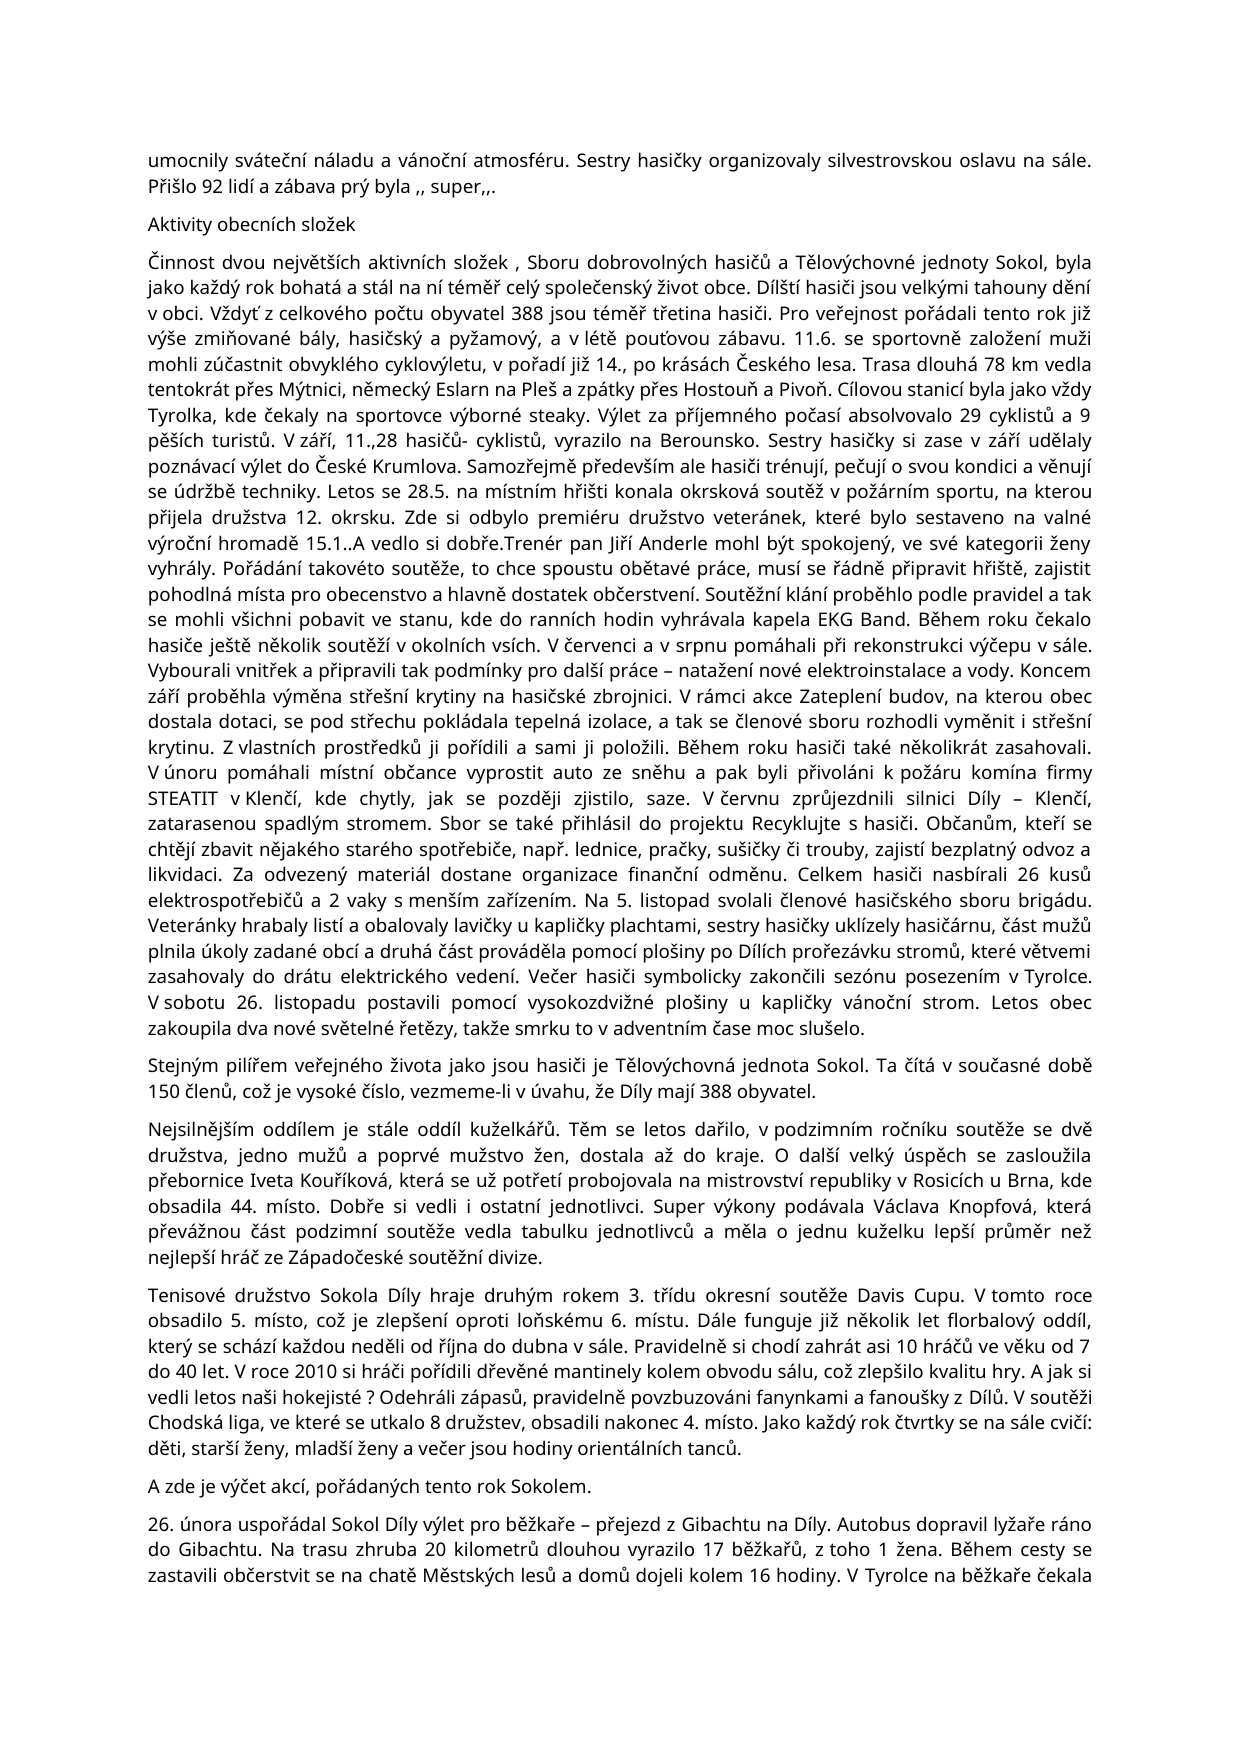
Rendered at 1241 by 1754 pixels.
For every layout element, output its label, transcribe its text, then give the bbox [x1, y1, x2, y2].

text Aktivity obecních složek [148, 211, 1093, 237]
text Tenisové družstvo Sokola Díly hraje druhým rokem 3. třídu okresní soutěže Davis Cupu. V tomto roce obsadilo 5. místo, což je zlepšení oproti loňskému 6. místu. Dále funguje již několik let florbalový oddíl, který se schází každou neděli od října do dubna v sále. Pravidelně si chodí zahrát asi 10 hráčů ve věku od 7 do 40 let. V roce 2010 si hráči pořídili dřevěné mantinely kolem obvodu sálu, což zlepšilo kvalitu hry. A jak si vedli letos naši hokejisté ? Odehráli zápasů, pravidelně povzbuzováni fanynkami a fanoušky z Dílů. V soutěži Chodská liga, ve které se utkalo 8 družstev, obsadili nakonec 4. místo. Jako každý rok čtvrtky se na sále cvičí: děti, starší ženy, mladší ženy a večer jsou hodiny orientálních tanců. [148, 1282, 1093, 1461]
text Činnost dvou největších aktivních složek , Sboru dobrovolných hasičů a Tělovýchovné jednoty Sokol, byla jako každý rok bohatá a stál na ní téměř celý společenský život obce. Dílští hasiči jsou velkými tahouny dění v obci. Vždyť z celkového počtu obyvatel 388 jsou téměř třetina hasiči. Pro veřejnost pořádali tento rok již výše zmiňované bály, hasičský a pyžamový, a v létě pouťovou zábavu. 11.6. se sportovně založení muži mohli zúčastnit obvyklého cyklovýletu, v pořadí již 14., po krásách Českého lesa. Trasa dlouhá 78 km vedla tentokrát přes Mýtnici, německý Eslarn na Pleš a zpátky přes Hostouň a Pivoň. Cílovou stanicí byla jako vždy Tyrolka, kde čekaly na sportovce výborné steaky. Výlet za příjemného počasí absolvovalo 29 cyklistů a 9 pěších turistů. V září, 11.,28 hasičů- cyklistů, vyrazilo na Berounsko. Sestry hasičky si zase v září udělaly poznávací výlet do České Krumlova. Samozřejmě především ale hasiči trénují, pečují o svou kondici a věnují se údržbě techniky. Letos se 28.5. na místním hřišti konala okrsková soutěž v požárním sportu, na kterou přijela družstva 12. okrsku. Zde si odbylo premiéru družstvo veteránek, které bylo sestaveno na valné výroční hromadě 15.1..A vedlo si dobře.Trenér pan Jiří Anderle mohl být spokojený, ve své kategorii ženy vyhrály. Pořádání takovéto soutěže, to chce spoustu obětavé práce, musí se řádně připravit hřiště, zajistit pohodlná místa pro obecenstvo a hlavně dostatek občerstvení. Soutěžní klání proběhlo podle pravidel a tak se mohli všichni pobavit ve stanu, kde do ranních hodin vyhrávala kapela EKG Band. Během roku čekalo hasiče ještě několik soutěží v okolních vsích. V červenci a v srpnu pomáhali při rekonstrukci výčepu v sále. Vybourali vnitřek a připravili tak podmínky pro další práce – natažení nové elektroinstalace a vody. Koncem září proběhla výměna střešní krytiny na hasičské zbrojnici. V rámci akce Zateplení budov, na kterou obec dostala dotaci, se pod střechu pokládala tepelná izolace, a tak se členové sboru rozhodli vyměnit i střešní krytinu. Z vlastních prostředků ji pořídili a sami ji položili. Během roku hasiči také několikrát zasahovali. V únoru pomáhali místní občance vyprostit auto ze sněhu a pak byli přivoláni k požáru komína firmy STEATIT v Klenčí, kde chytly, jak se později zjistilo, saze. V červnu zprůjezdnili silnici Díly – Klenčí, zatarasenou spadlým stromem. Sbor se také přihlásil do projektu Recyklujte s hasiči. Občanům, kteří se chtějí zbavit nějakého starého spotřebiče, např. lednice, pračky, sušičky či trouby, zajistí bezplatný odvoz a likvidaci. Za odvezený materiál dostane organizace finanční odměnu. Celkem hasiči nasbírali 26 kusů elektrospotřebičů a 2 vaky s menším zařízením. Na 5. listopad svolali členové hasičského sboru brigádu. Veteránky hrabaly listí a obalovaly lavičky u kapličky plachtami, sestry hasičky uklízely hasičárnu, část mužů plnila úkoly zadané obcí a druhá část prováděla pomocí plošiny po Dílích prořezávku stromů, které větvemi zasahovaly do drátu elektrického vedení. Večer hasiči symbolicky zakončili sezónu posezením v Tyrolce. V sobotu 26. listopadu postavili pomocí vysokozdvižné plošiny u kapličky vánoční strom. Letos obec zakoupila dva nové světelné řetězy, takže smrku to v adventním čase moc slušelo. [148, 249, 1093, 1040]
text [148, 1511, 1093, 1588]
text Stejným pilířem veřejného života jako jsou hasiči je Tělovýchovná jednota Sokol. Ta čítá v současné době 150 členů, což je vysoké číslo, vezmeme-li v úvahu, že Díly mají 388 obyvatel. [148, 1053, 1093, 1104]
text Nejsilnějším oddílem je stále oddíl kuželkářů. Těm se letos dařilo, v podzimním ročníku soutěže se dvě družstva, jedno mužů a poprvé mužstvo žen, dostala až do kraje. O další velký úspěch se zasloužila přebornice Iveta Kouříková, která se už potřetí probojovala na mistrovství republiky v Rosicích u Brna, kde obsadila 44. místo. Dobře si vedli i ostatní jednotlivci. Super výkony podávala Václava Knopfová, která převážnou část podzimní soutěže vedla tabulku jednotlivců a měla o jednu kuželku lepší průměr než nejlepší hráč ze Západočeské soutěžní divize. [148, 1116, 1093, 1269]
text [148, 148, 1093, 199]
text A zde je výčet akcí, pořádaných tento rok Sokolem. [148, 1473, 1093, 1499]
